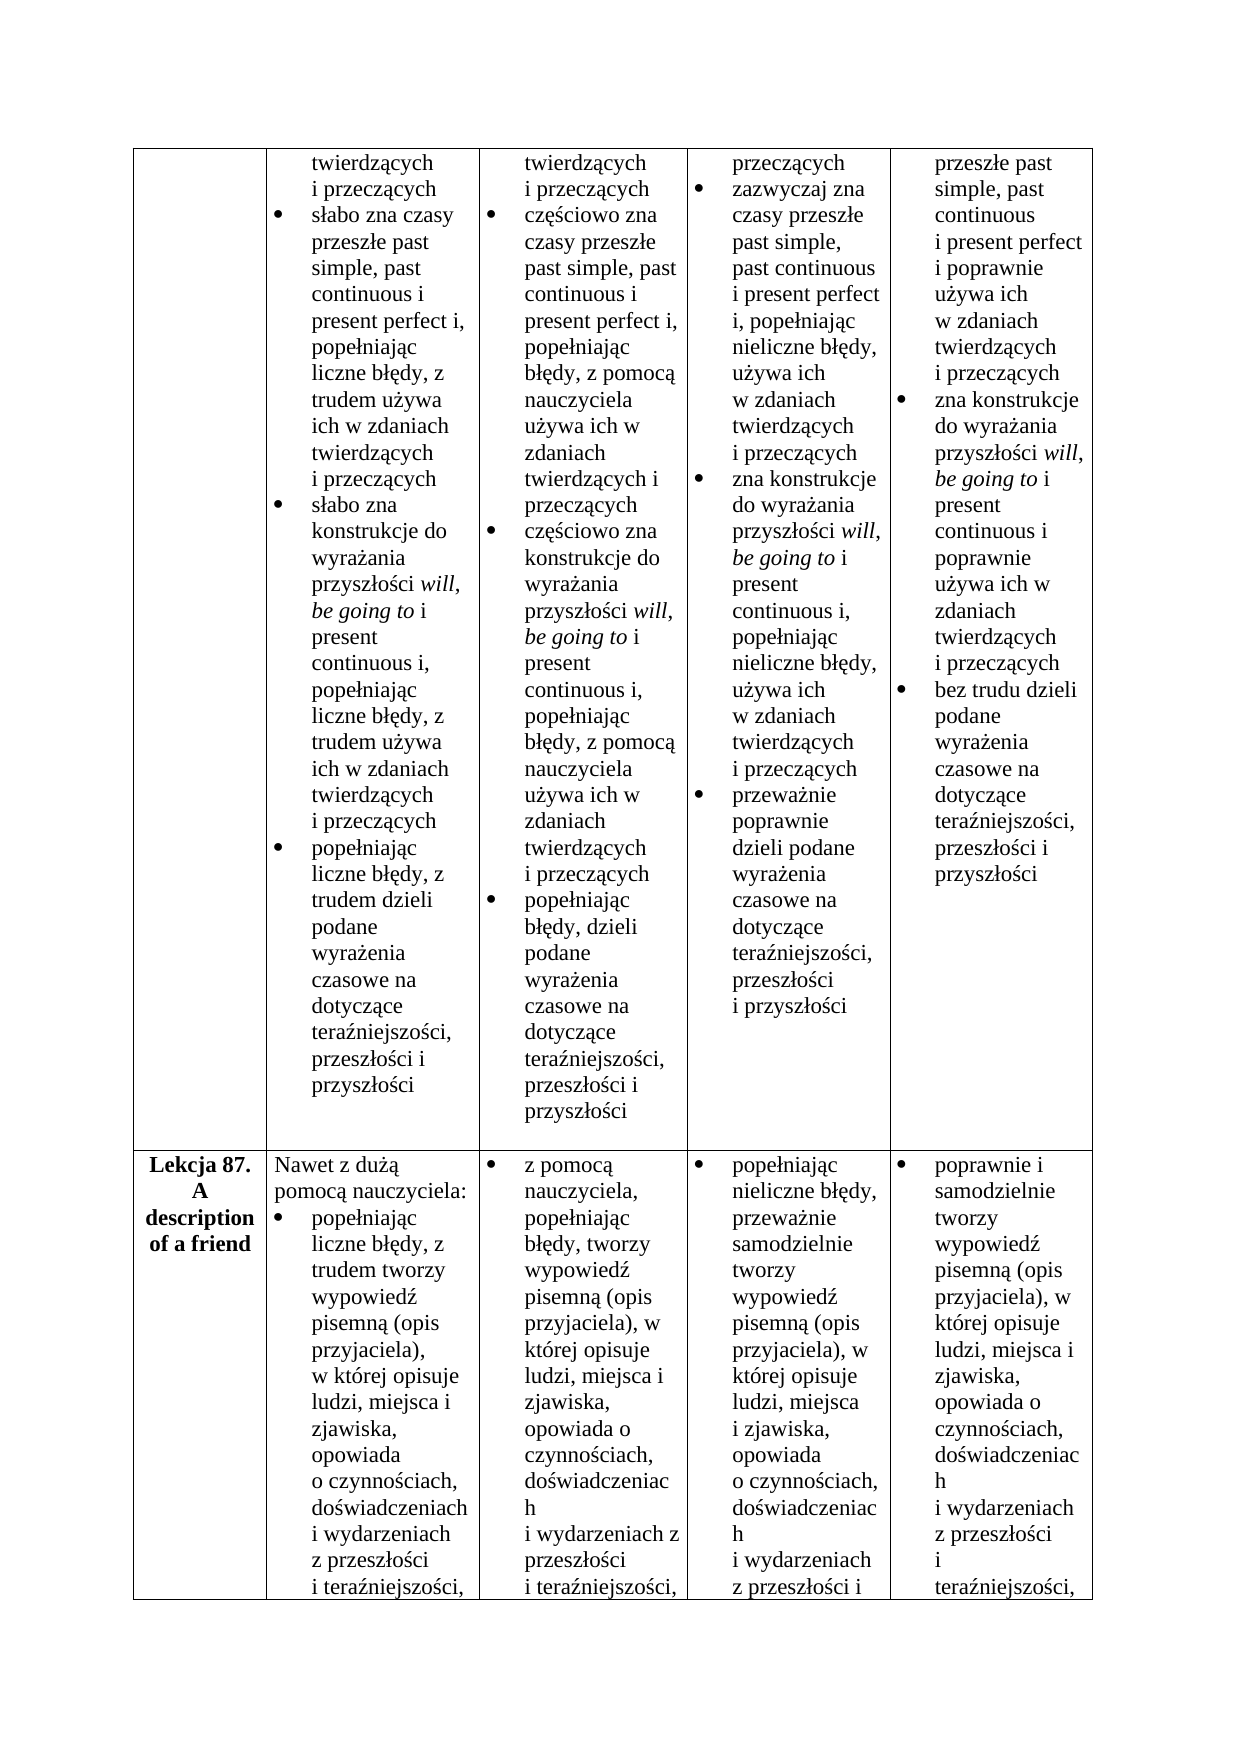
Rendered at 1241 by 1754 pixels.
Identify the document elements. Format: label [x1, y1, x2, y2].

table_cell [891, 149, 1092, 1150]
table_cell [891, 1151, 1092, 1599]
table_cell [134, 1151, 266, 1599]
table_cell [480, 1151, 687, 1599]
table_cell [134, 149, 266, 1150]
table_cell [688, 149, 890, 1150]
table_cell [688, 1151, 890, 1599]
table_cell [480, 149, 687, 1150]
table_cell [267, 1151, 479, 1599]
table_cell [267, 149, 479, 1150]
